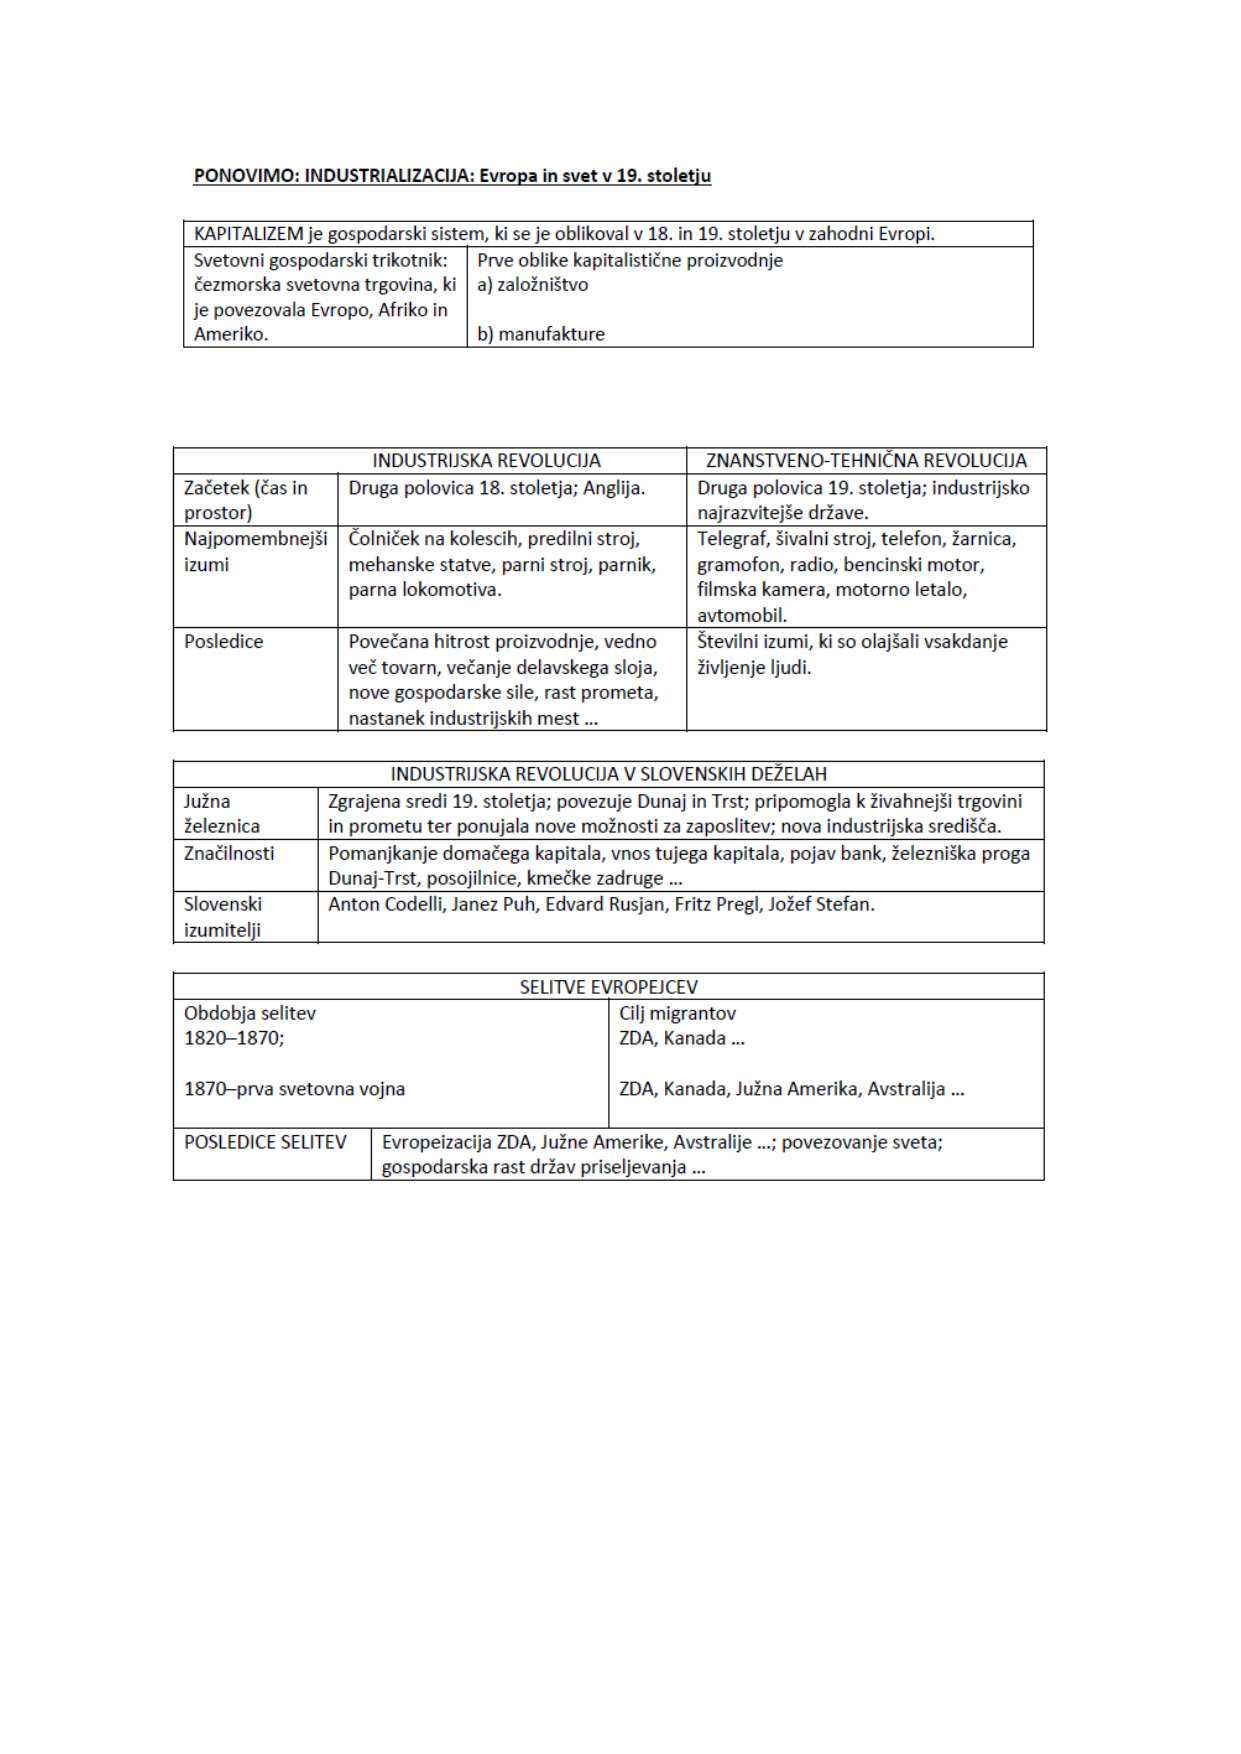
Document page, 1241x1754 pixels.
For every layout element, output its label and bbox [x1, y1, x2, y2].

picture [147, 436, 1092, 1202]
picture [147, 147, 1092, 418]
